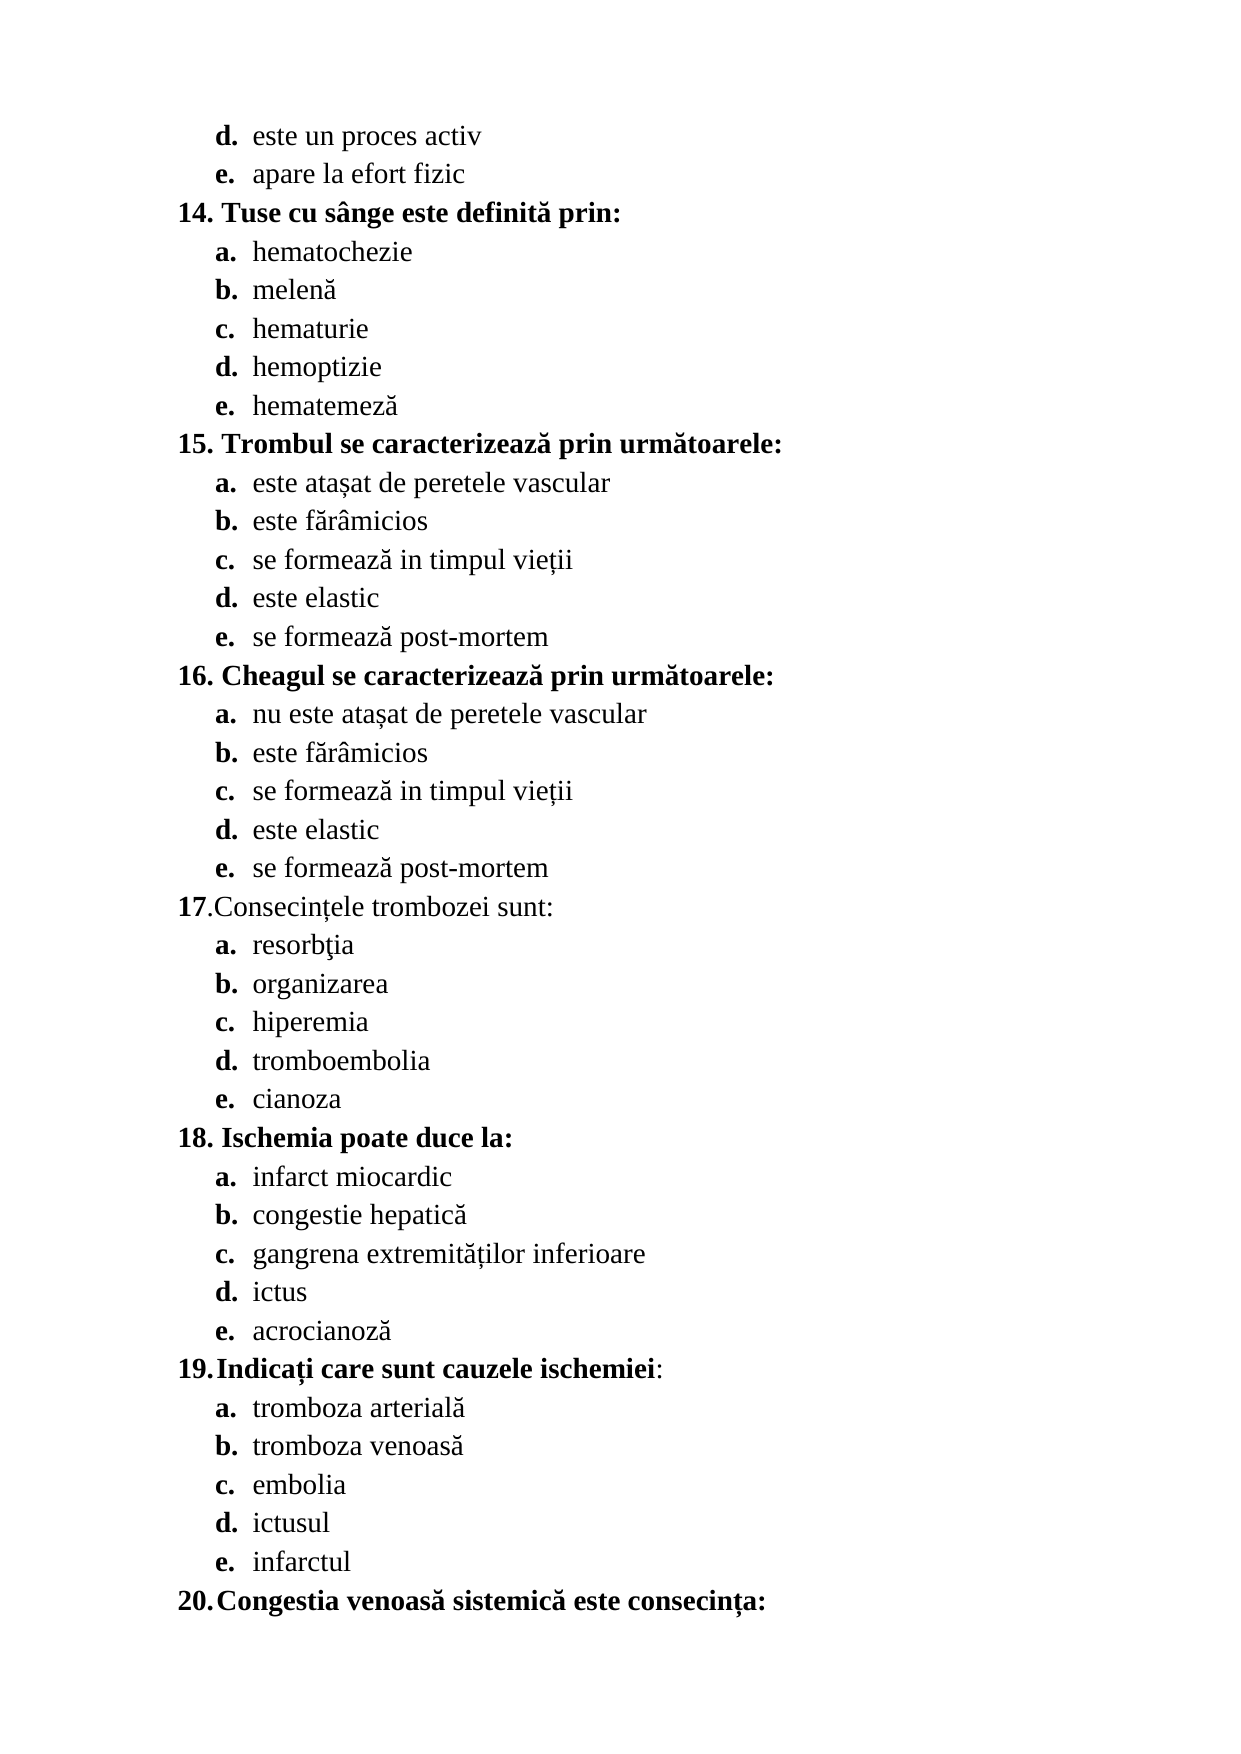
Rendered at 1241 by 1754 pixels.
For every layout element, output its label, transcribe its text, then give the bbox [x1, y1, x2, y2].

list infarctul [215, 1544, 1152, 1578]
list resorbţia [215, 927, 1152, 961]
text 15. Trombul se caracterizează prin următoarele: [177, 426, 1152, 460]
list se formează post-mortem [215, 850, 1152, 884]
list se formează in timpul vieții [215, 773, 1152, 807]
list hemoptizie [215, 349, 1152, 383]
list infarct miocardic [215, 1159, 1152, 1192]
list Congestia venoasă sistemică este consecința: [177, 1583, 1152, 1616]
list hiperemia [215, 1004, 1152, 1038]
text 16. Cheagul se caracterizează prin următoarele: [177, 658, 1152, 691]
list este fărâmicios [215, 735, 1152, 768]
list este elastic [215, 581, 1152, 614]
text 18. Ischemia poate duce la: [177, 1120, 1152, 1154]
list melenă [215, 272, 1152, 306]
text 14. Tuse cu sânge este definită prin: [177, 195, 1152, 229]
list organizarea [215, 966, 1152, 999]
list acrocianoză [215, 1313, 1152, 1346]
list congestie hepatică [215, 1197, 1152, 1231]
list este atașat de peretele vascular [215, 465, 1152, 498]
list nu este atașat de peretele vascular [215, 696, 1152, 730]
list hematurie [215, 311, 1152, 344]
list apare la efort fizic [215, 157, 1152, 190]
list ictus [215, 1274, 1152, 1308]
list ictusul [215, 1506, 1152, 1539]
list este fărâmicios [215, 503, 1152, 537]
list hematochezie [215, 234, 1152, 267]
list este un proces activ [215, 118, 1152, 152]
text 17.Consecințele trombozei sunt: [177, 889, 1152, 922]
list tromboza arterială [215, 1390, 1152, 1423]
list hematemeză [215, 388, 1152, 421]
list tromboembolia [215, 1043, 1152, 1077]
list gangrena extremităților inferioare [215, 1236, 1152, 1269]
list cianoza [215, 1082, 1152, 1115]
list se formează post-mortem [215, 619, 1152, 653]
list Indicați care sunt cauzele ischemiei: [177, 1351, 1152, 1385]
list se formează in timpul vieții [215, 542, 1152, 576]
list tromboza venoasă [215, 1428, 1152, 1462]
list este elastic [215, 812, 1152, 845]
list embolia [215, 1467, 1152, 1501]
